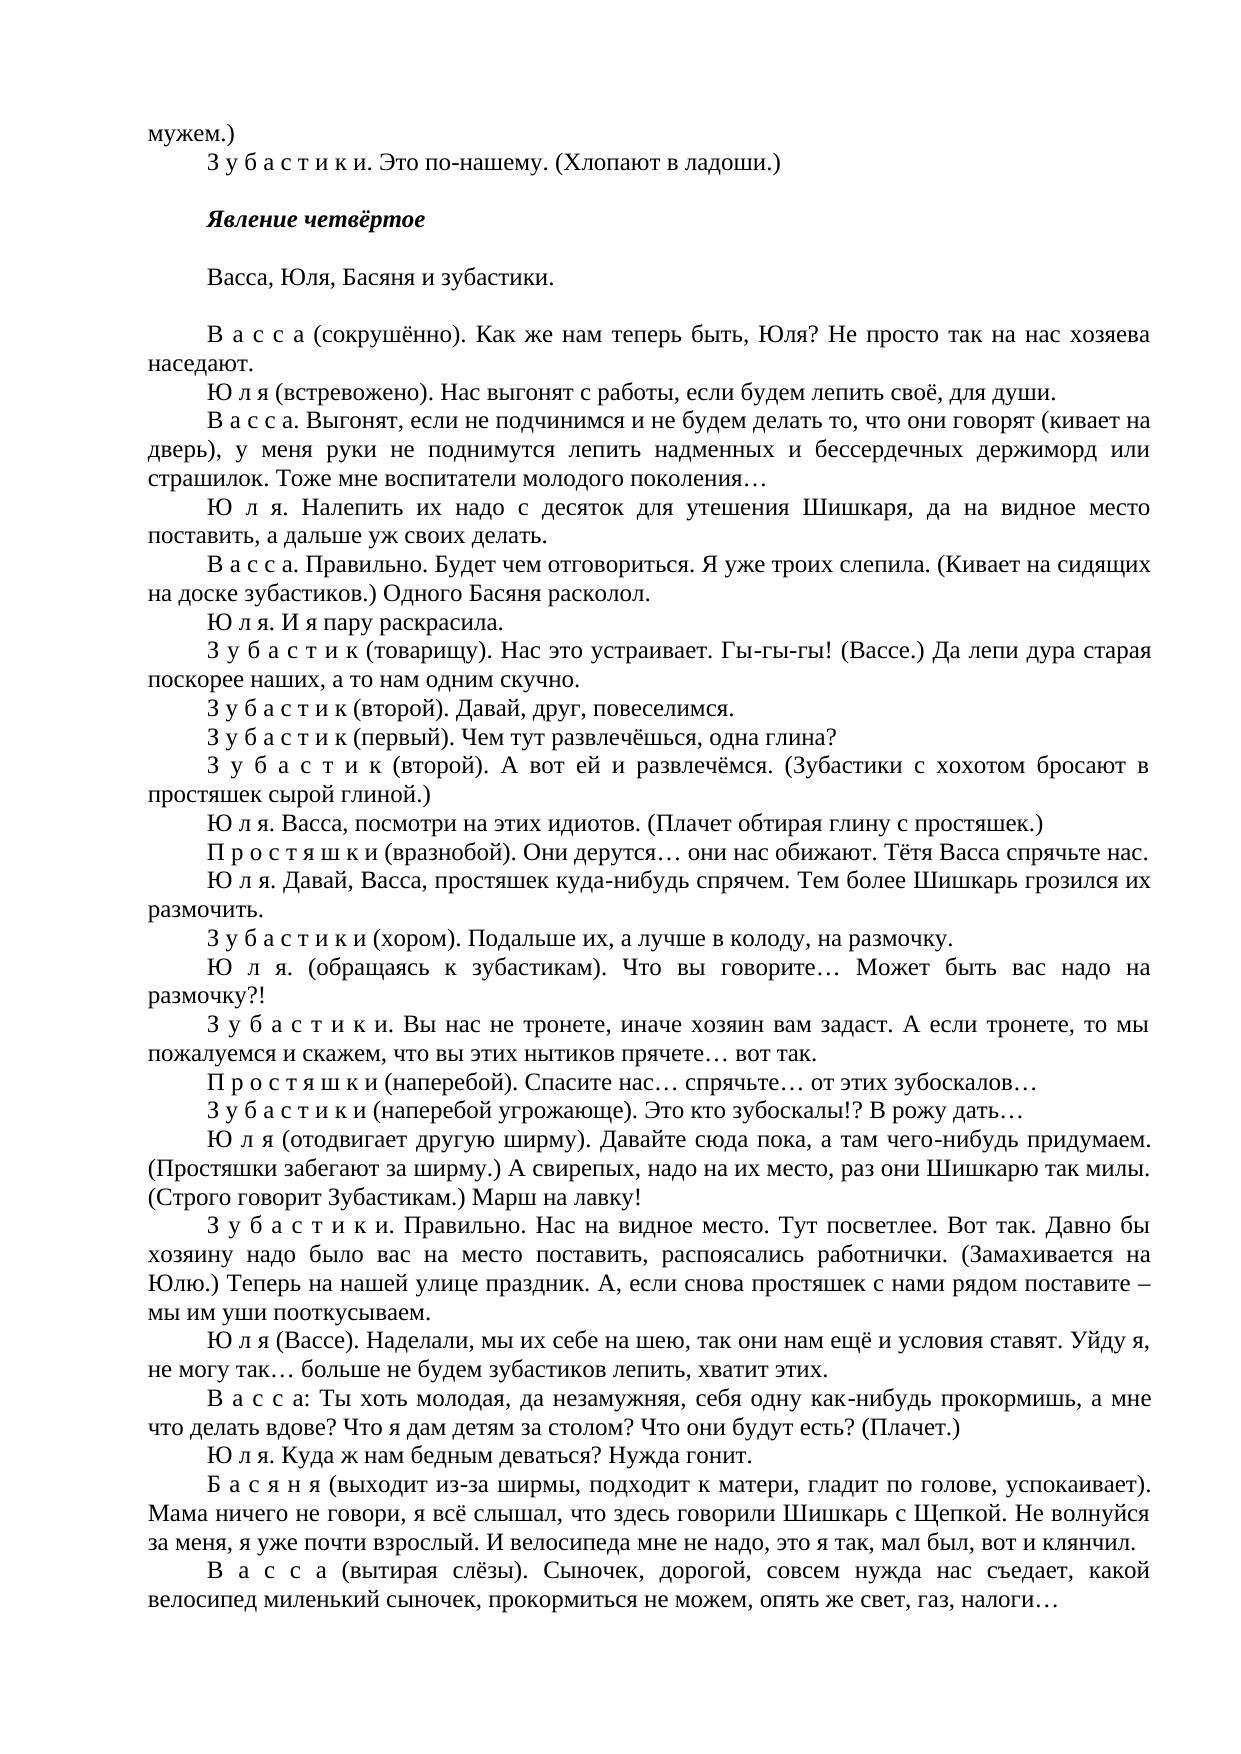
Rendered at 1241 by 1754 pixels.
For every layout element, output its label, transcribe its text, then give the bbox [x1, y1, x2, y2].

text Б а с я н я (выходит из-за ширмы, подходит к матери, гладит по голове, успокаивает). Мама ничего не говори, я всё слышал, что здесь говорили Шишкарь с Щепкой. Не волнуйся за меня, я уже почти взрослый. И велосипеда мне не надо, это я так, мал был, вот и клянчил. [148, 1469, 1152, 1556]
text Ю л я. И я пару раскрасила. [148, 607, 1152, 636]
text Ю л я. Васса, посмотри на этих идиотов. (Плачет обтирая глину с простяшек.) [148, 808, 1152, 837]
text З у б а с т и к (первый). Чем тут развлечёшься, одна глина? [148, 722, 1152, 751]
text З у б а с т и к и. Правильно. Нас на видное место. Тут посветлее. Вот так. Давно бы хозяину надо было вас на место поставить, распоясались работнички. (Замахивается на Юлю.) Теперь на нашей улице праздник. А, если снова простяшек с нами рядом поставите – мы им уши пооткусываем. [148, 1211, 1152, 1326]
text В а с с а. Правильно. Будет чем отговориться. Я уже троих слепила. (Кивает на сидящих на доске зубастиков.) Одного Басяня расколол. [148, 549, 1152, 607]
text В а с с а (сокрушённо). Как же нам теперь быть, Юля? Не просто так на нас хозяева наседают. [148, 319, 1152, 377]
text Ю л я (Вассе). Наделали, мы их себе на шею, так они нам ещё и условия ставят. Уйду я, не могу так… больше не будем зубастиков лепить, хватит этих. [148, 1326, 1152, 1383]
text Ю л я. Куда ж нам бедным деваться? Нужда гонит. [148, 1441, 1152, 1469]
text Ю л я. (обращаясь к зубастикам). Что вы говорите… Может быть вас надо на размочку?! [148, 952, 1152, 1009]
text В а с с а (вытирая слёзы). Сыночек, дорогой, совсем нужда нас съедает, какой велосипед миленький сыночек, прокормиться не можем, опять же свет, газ, налоги… [148, 1556, 1152, 1613]
text З у б а с т и к и (хором). Подальше их, а лучше в колоду, на размочку. [148, 923, 1152, 952]
text Ю л я (встревожено). Нас выгонят с работы, если будем лепить своё, для души. [148, 377, 1152, 406]
text Ю л я. Налепить их надо с десяток для утешения Шишкаря, да на видное место поставить, а дальше уж своих делать. [148, 492, 1152, 549]
text З у б а с т и к и. Вы нас не тронете, иначе хозяин вам задаст. А если тронете, то мы пожалуемся и скажем, что вы этих нытиков прячете… вот так. [148, 1009, 1152, 1067]
text П р о с т я ш к и (наперебой). Спасите нас… спрячьте… от этих зубоскалов… [148, 1067, 1152, 1096]
text Васса, Юля, Басяня и зубастики. [148, 262, 1152, 291]
text Явление четвёртое [148, 204, 1152, 233]
text П р о с т я ш к и (вразнобой). Они дерутся… они нас обижают. Тётя Васса спрячьте нас. [148, 837, 1152, 866]
text Ю л я (отодвигает другую ширму). Давайте сюда пока, а там чего-нибудь придумаем. (Простяшки забегают за ширму.) А свирепых, надо на их место, раз они Шишкарю так милы. (Строго говорит Зубастикам.) Марш на лавку! [148, 1124, 1152, 1211]
text Ю л я. Давай, Васса, простяшек куда-нибудь спрячем. Тем более Шишкарь грозился их размочить. [148, 866, 1152, 923]
text В а с с а. Выгонят, если не подчинимся и не будем делать то, что они говорят (кивает на дверь), у меня руки не поднимутся лепить надменных и бессердечных держиморд или страшилок. Тоже мне воспитатели молодого поколения… [148, 406, 1152, 492]
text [148, 118, 1152, 147]
text З у б а с т и к и. Это по-нашему. (Хлопают в ладоши.) [148, 147, 1152, 176]
text З у б а с т и к (второй). А вот ей и развлечёмся. (Зубастики с хохотом бросают в простяшек сырой глиной.) [148, 751, 1152, 808]
text З у б а с т и к и (наперебой угрожающе). Это кто зубоскалы!? В рожу дать… [148, 1096, 1152, 1124]
text В а с с а: Ты хоть молодая, да незамужняя, себя одну как-нибудь прокормишь, а мне что делать вдове? Что я дам детям за столом? Что они будут есть? (Плачет.) [148, 1383, 1152, 1441]
text З у б а с т и к (второй). Давай, друг, повеселимся. [148, 693, 1152, 722]
text З у б а с т и к (товарищу). Нас это устраивает. Гы-гы-гы! (Вассе.) Да лепи дура старая поскорее наших, а то нам одним скучно. [148, 636, 1152, 693]
